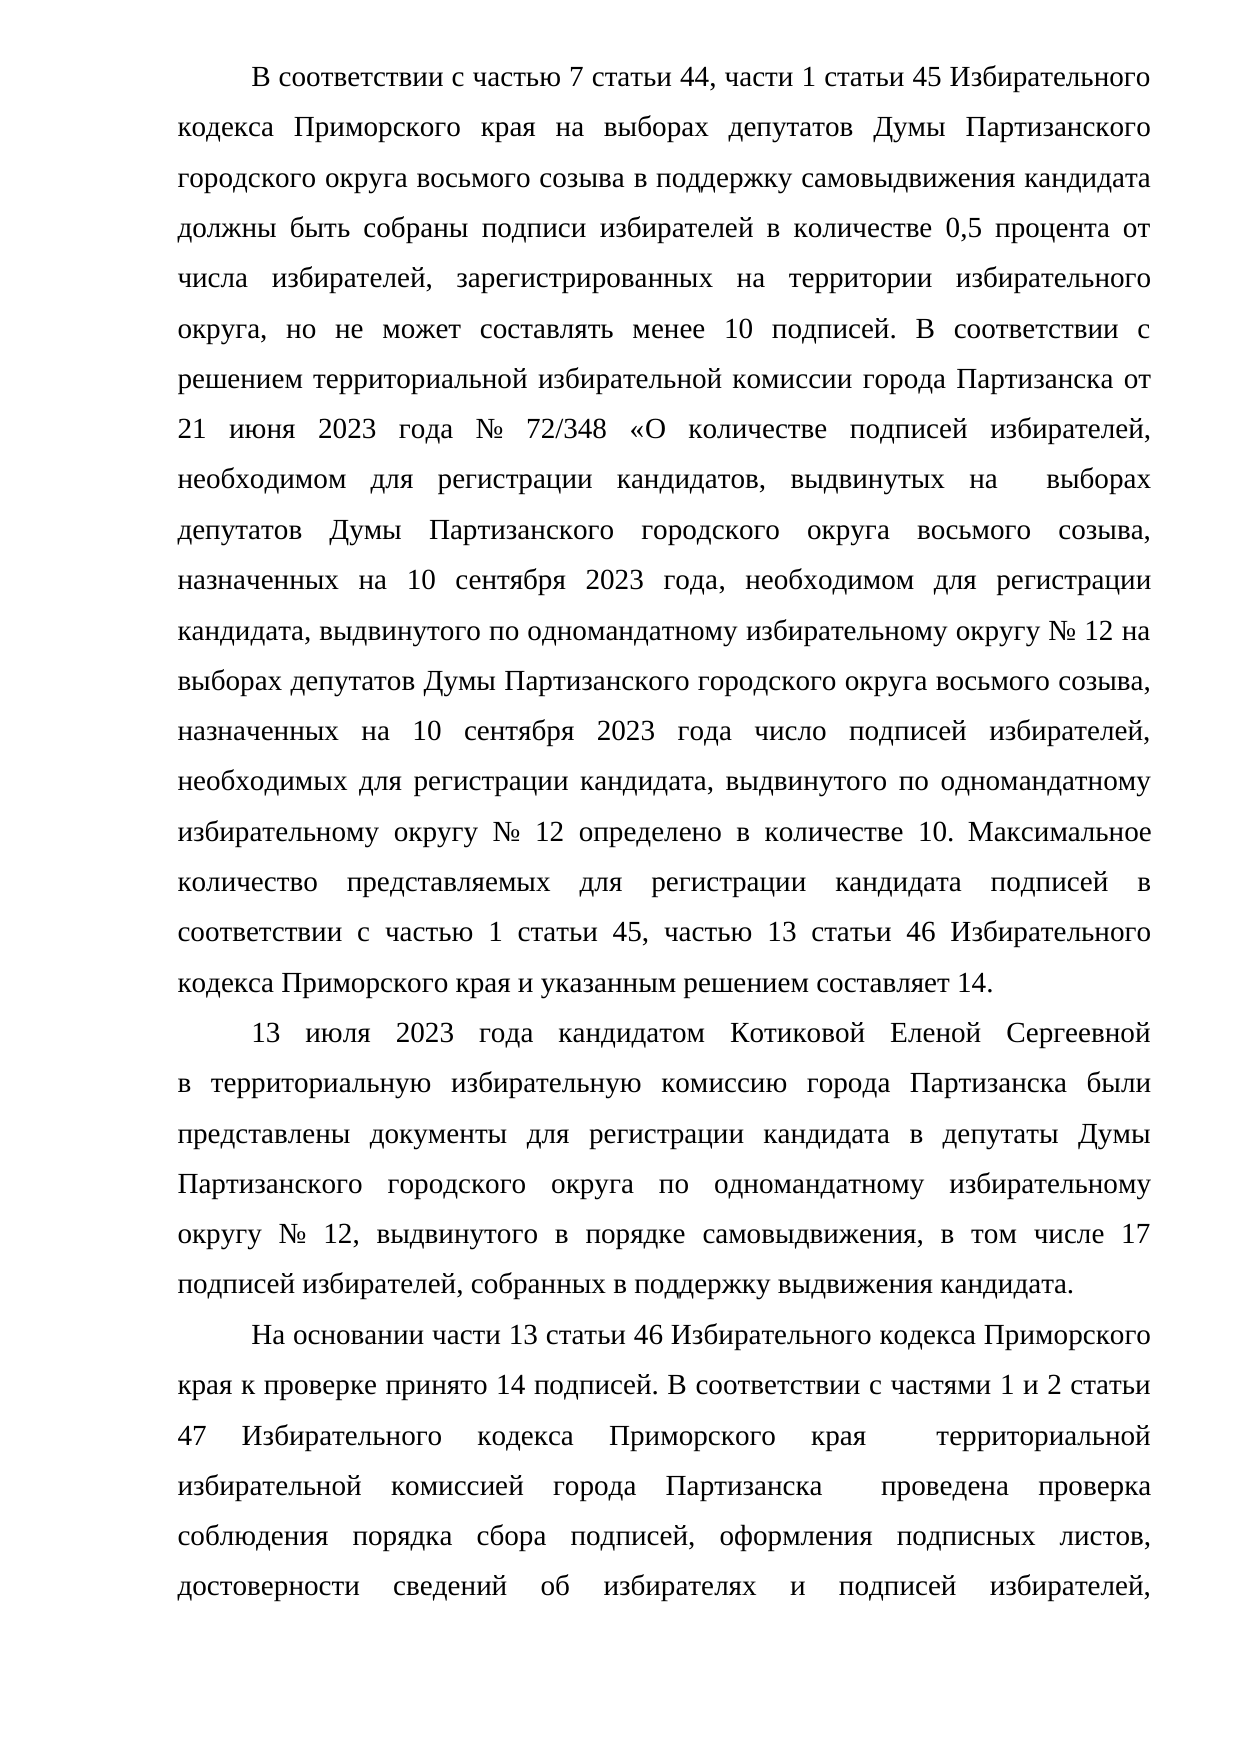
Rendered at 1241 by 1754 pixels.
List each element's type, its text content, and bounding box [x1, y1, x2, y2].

text В соответствии с частью 7 статьи 44, части 1 статьи 45 Избирательного кодекса Приморского края на выборах депутатов Думы Партизанского городского округа восьмого созыва в поддержку самовыдвижения кандидата должны быть собраны подписи избирателей в количестве 0,5 процента от числа избирателей, зарегистрированных на территории избирательного округа, но не может составлять менее 10 подписей. В соответствии с решением территориальной избирательной комиссии города Партизанска от 21 июня 2023 года № 72/348 «О количестве подписей избирателей, необходимом для регистрации кандидатов, выдвинутых на выборах депутатов Думы Партизанского городского округа восьмого созыва, назначенных на 10 сентября 2023 года, необходимом для регистрации кандидата, выдвинутого по одномандатному избирательному округу № 12 на выборах депутатов Думы Партизанского городского округа восьмого созыва, назначенных на 10 сентября 2023 года число подписей избирателей, необходимых для регистрации кандидата, выдвинутого по одномандатному избирательному округу № 12 определено в количестве 10. Максимальное количество представляемых для регистрации кандидата подписей в соответствии с частью 1 статьи 45, частью 13 статьи 46 Избирательного кодекса Приморского края и указанным решением составляет 14. [177, 59, 1152, 998]
text 13 июля 2023 года кандидатом Котиковой Еленой Сергеевной в территориальную избирательную комиссию города Партизанска были представлены документы для регистрации кандидата в депутаты Думы Партизанского городского округа по одномандатному избирательному округу № 12, выдвинутого в порядке самовыдвижения, в том числе 17 подписей избирателей, собранных в поддержку выдвижения кандидата. [177, 1015, 1152, 1300]
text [177, 1317, 1152, 1602]
